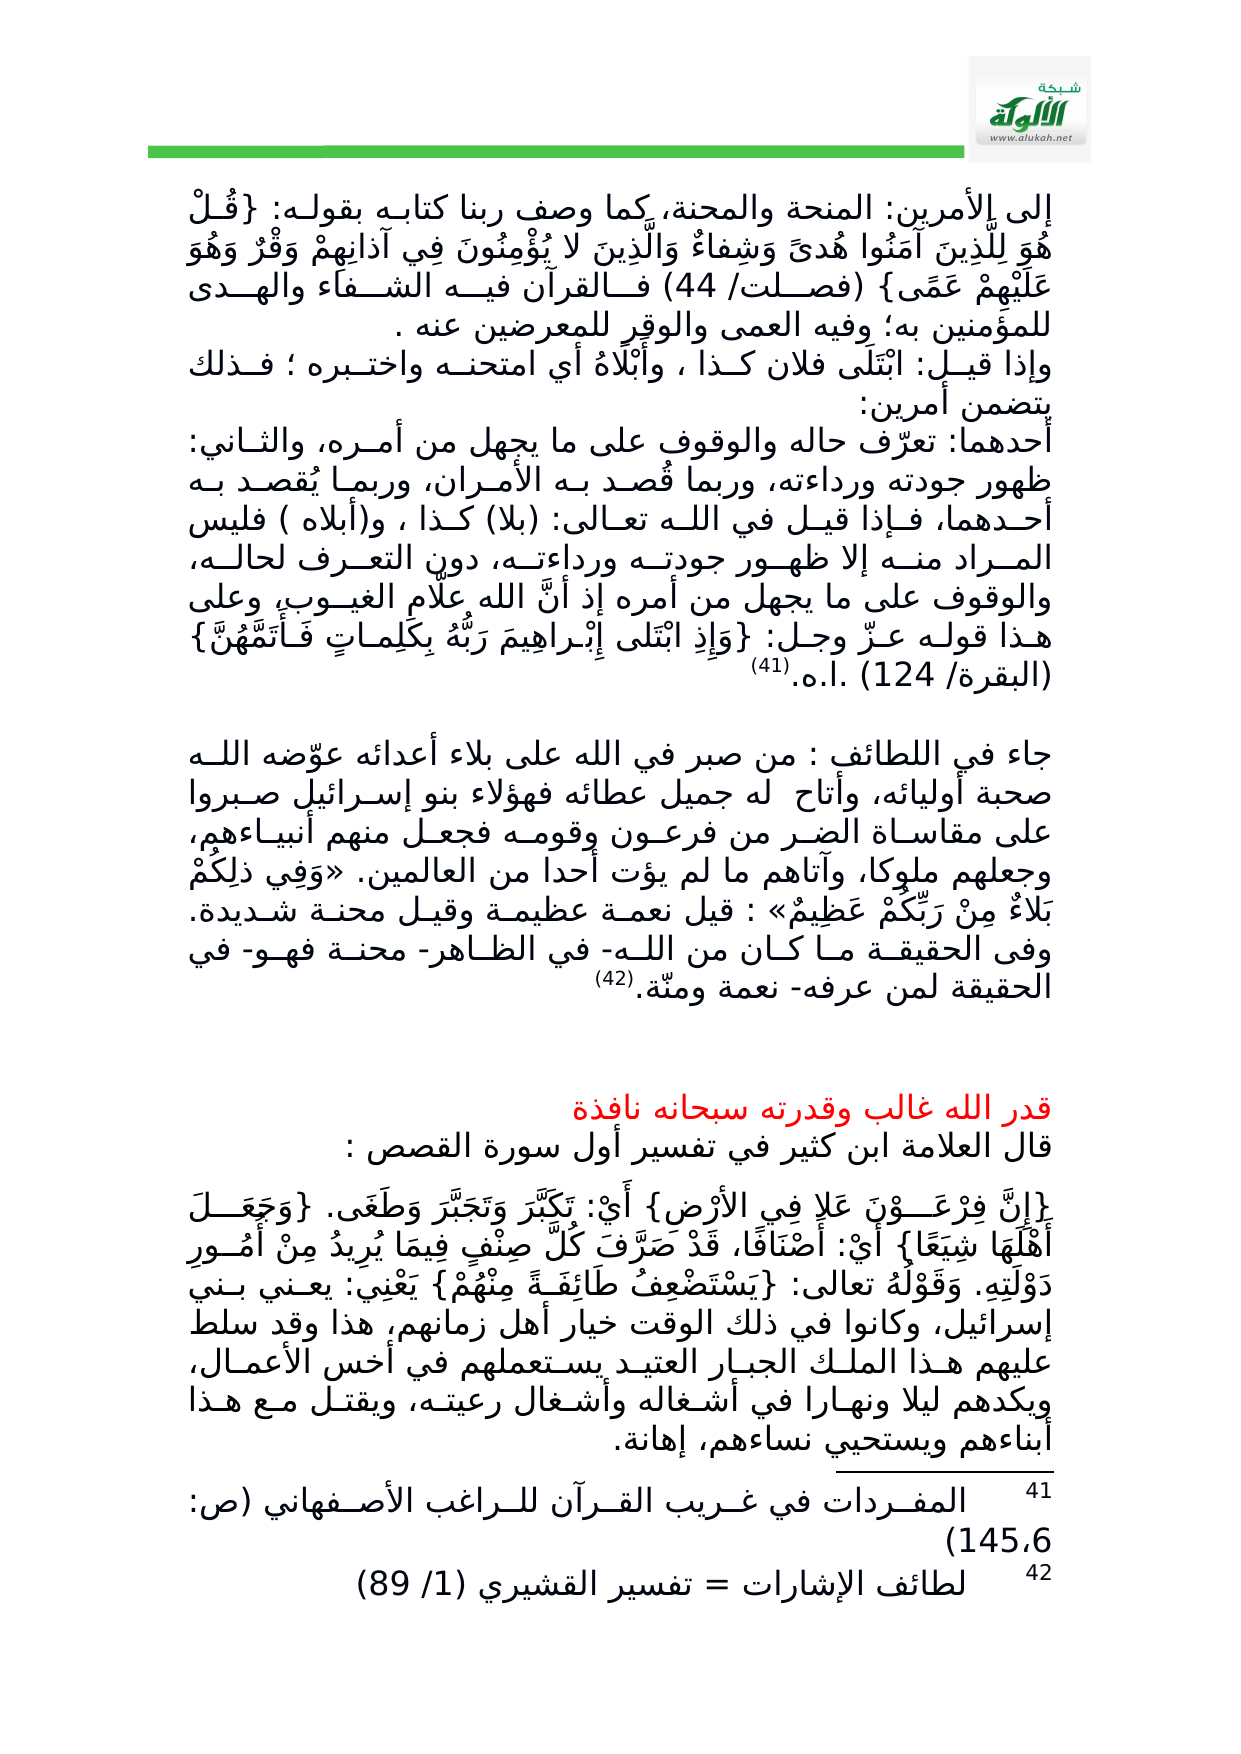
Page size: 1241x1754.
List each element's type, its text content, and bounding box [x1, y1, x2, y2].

text وإذا قيل: ابْتَلَى فلان كذا ، وأَبْلَاهُ أي امتحنه واختبره ؛ فذلك يتضمن أمرين: [187, 344, 1053, 422]
text قدر الله غالب وقدرته سبحانه نافذة [187, 1088, 1053, 1127]
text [187, 158, 1053, 344]
text قال العلامة ابن كثير في تفسير أول سورة القصص : [187, 1127, 1053, 1166]
text {إِنَّ فِرْعَوْنَ عَلا فِي الأرْضِ} أَيْ: تَكَبَّرَ وَتَجَبَّرَ وَطَغَى. {وَجَعَلَ أَهْلَهَا شِيَعًا} أَيْ: أَصْنَافًا، قَدْ صَرَّفَ كُلَّ صِنْفٍ فِيمَا يُرِيدُ مِنْ أُمُورِ دَوْلَتِهِ. وَقَوْلُهُ تعالى: {يَسْتَضْعِفُ طَائِفَةً مِنْهُمْ} يَعْنِي: يعني بني إسرائيل، وكانوا في ذلك الوقت خيار أهل زمانهم، هذا وقد سلط عليهم هذا الملك الجبار العتيد يستعملهم في أخس الأعمال، ويكدهم ليلا ونهارا في أشغاله وأشغال رعيته، ويقتل مع هذا أبناءهم ويستحيي نساءهم، إهانة. [187, 1187, 1053, 1459]
text جاء في اللطائف : من صبر في الله على بلاء أعدائه عوّضه الله صحبة أوليائه، وأتاح له جميل عطائه فهؤلاء بنو إسرائيل صبروا على مقاساة الضر من فرعون وقومه فجعل منهم أنبياءهم، وجعلهم ملوكا، وآتاهم ما لم يؤت أحدا من العالمين. «وَفِي ذلِكُمْ بَلاءٌ مِنْ رَبِّكُمْ عَظِيمٌ» : قيل نعمة عظيمة وقيل محنة شديدة. وفى الحقيقة ما كان من الله- في الظاهر- محنة فهو- في الحقيقة لمن عرفه- نعمة ومنّة.() [187, 735, 1053, 1007]
text أحدهما: تعرّف حاله والوقوف على ما يجهل من أمره، والثاني: ظهور جودته ورداءته، وربما قُصد به الأمران، وربما يُقصد به أحدهما، فإذا قيل في الله تعالى: (بلا) كذا ، و(أبلاه ) فليس المراد منه إلا ظهور جودته ورداءته، دون التعرف لحاله، والوقوف على ما يجهل من أمره إذ أنَّ الله علّام الغيوب، وعلى هذا قوله عزّ وجل: {وَإِذِ ابْتَلى إِبْراهِيمَ رَبُّهُ بِكَلِماتٍ فَأَتَمَّهُنَّ} (البقرة/ 124) .ا.ه.() [187, 422, 1053, 694]
